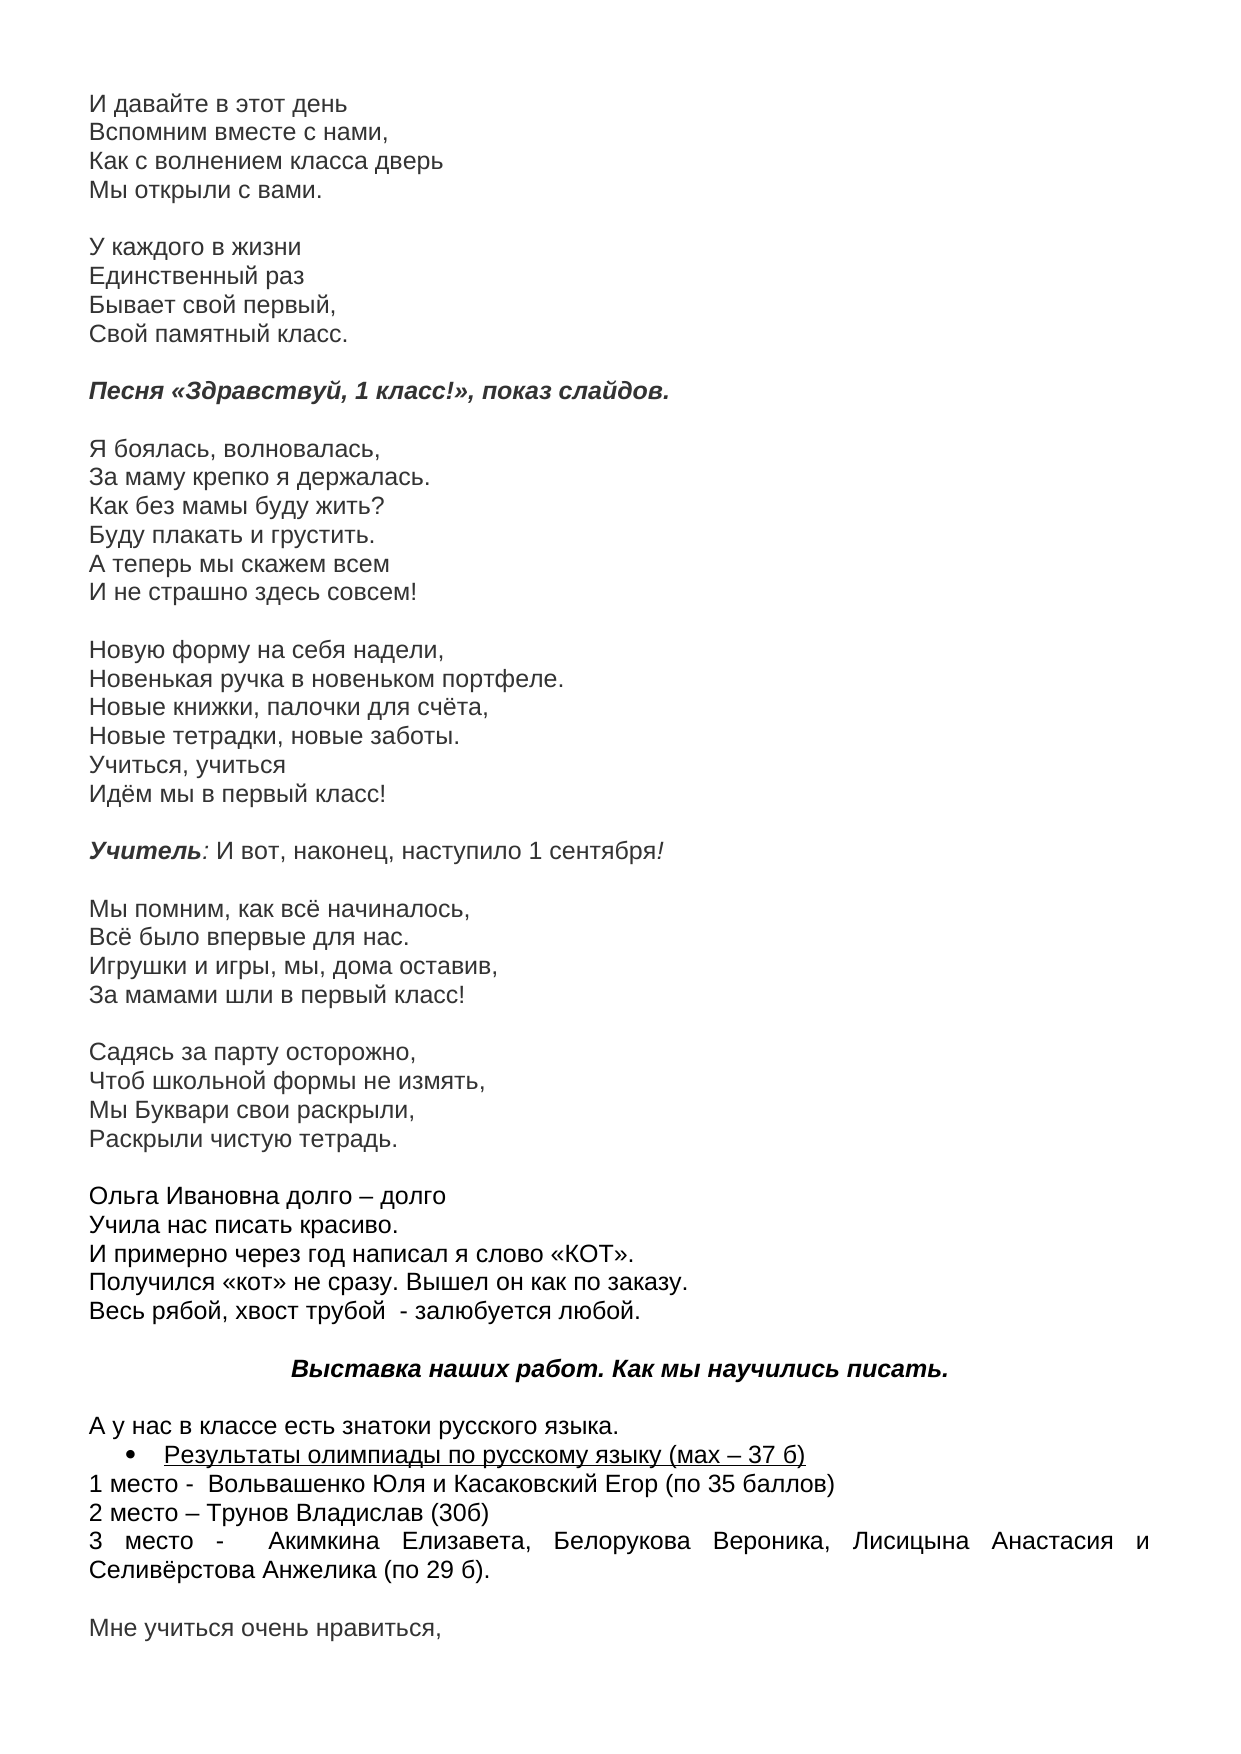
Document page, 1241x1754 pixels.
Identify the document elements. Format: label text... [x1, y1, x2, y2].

text Новые книжки, палочки для счёта, [89, 692, 1152, 721]
text Как с волнением класса дверь [89, 146, 1152, 175]
text Буду плакать и грустить. [89, 520, 1152, 549]
text И давайте в этот день [89, 89, 1152, 117]
text 1 место - Вольвашенко Юля и Касаковский Егор (по 35 баллов) [89, 1469, 1152, 1497]
text Ольга Ивановна долго – долго [89, 1181, 1152, 1210]
text Учиться, учиться [89, 750, 1152, 779]
text Учитель: И вот, наконец, наступило 1 сентября! [89, 836, 1152, 865]
text Новые тетрадки, новые заботы. [89, 721, 1152, 750]
text И примерно через год написал я слово «КОТ». [89, 1239, 1152, 1267]
text Учила нас писать красиво. [89, 1210, 1152, 1239]
text А у нас в классе есть знатоки русского языка. [89, 1411, 1152, 1440]
text Чтоб школьной формы не измять, [89, 1066, 1152, 1095]
text За маму крепко я держалась. [89, 462, 1152, 491]
text А теперь мы скажем всем [89, 549, 1152, 577]
text Весь рябой, хвост трубой - залюбуется любой. [89, 1296, 1152, 1325]
text Песня «Здравствуй, 1 класс!», показ слайдов. [89, 376, 1152, 405]
text Мы открыли с вами. [89, 175, 1152, 204]
text У каждого в жизни [89, 232, 1152, 261]
text Свой памятный класс. [89, 319, 1152, 347]
text Мне учиться очень нравиться, [89, 1612, 1152, 1641]
text Выставка наших работ. Как мы научились писать. [89, 1354, 1152, 1382]
text Мы помним, как всё начиналось, [89, 894, 1152, 922]
list Результаты олимпиады по русскому языку (мах – 37 б) [126, 1440, 1152, 1469]
text Мы Буквари свои раскрыли, [89, 1095, 1152, 1124]
text И не страшно здесь совсем! [89, 577, 1152, 606]
text За мамами шли в первый класс! [89, 980, 1152, 1009]
text Я боялась, волновалась, [89, 434, 1152, 462]
text Единственный раз [89, 261, 1152, 290]
text 3 место - Акимкина Елизавета, Белорукова Вероника, Лисицына Анастасия и Селивёрстова Анжелика (по 29 б). [89, 1526, 1152, 1584]
text Получился «кот» не сразу. Вышел он как по заказу. [89, 1267, 1152, 1296]
text Всё было впервые для нас. [89, 922, 1152, 951]
text Вспомним вместе с нами, [89, 117, 1152, 146]
text Новенькая ручка в новеньком портфеле. [89, 664, 1152, 692]
text Бывает свой первый, [89, 290, 1152, 319]
text 2 место – Трунов Владислав (30б) [89, 1497, 1152, 1526]
text Идём мы в первый класс! [89, 779, 1152, 807]
text Новую форму на себя надели, [89, 635, 1152, 664]
text Игрушки и игры, мы, дома оставив, [89, 951, 1152, 980]
text Как без мамы буду жить? [89, 491, 1152, 520]
text Садясь за парту осторожно, [89, 1037, 1152, 1066]
text Раскрыли чистую тетрадь. [89, 1124, 1152, 1152]
